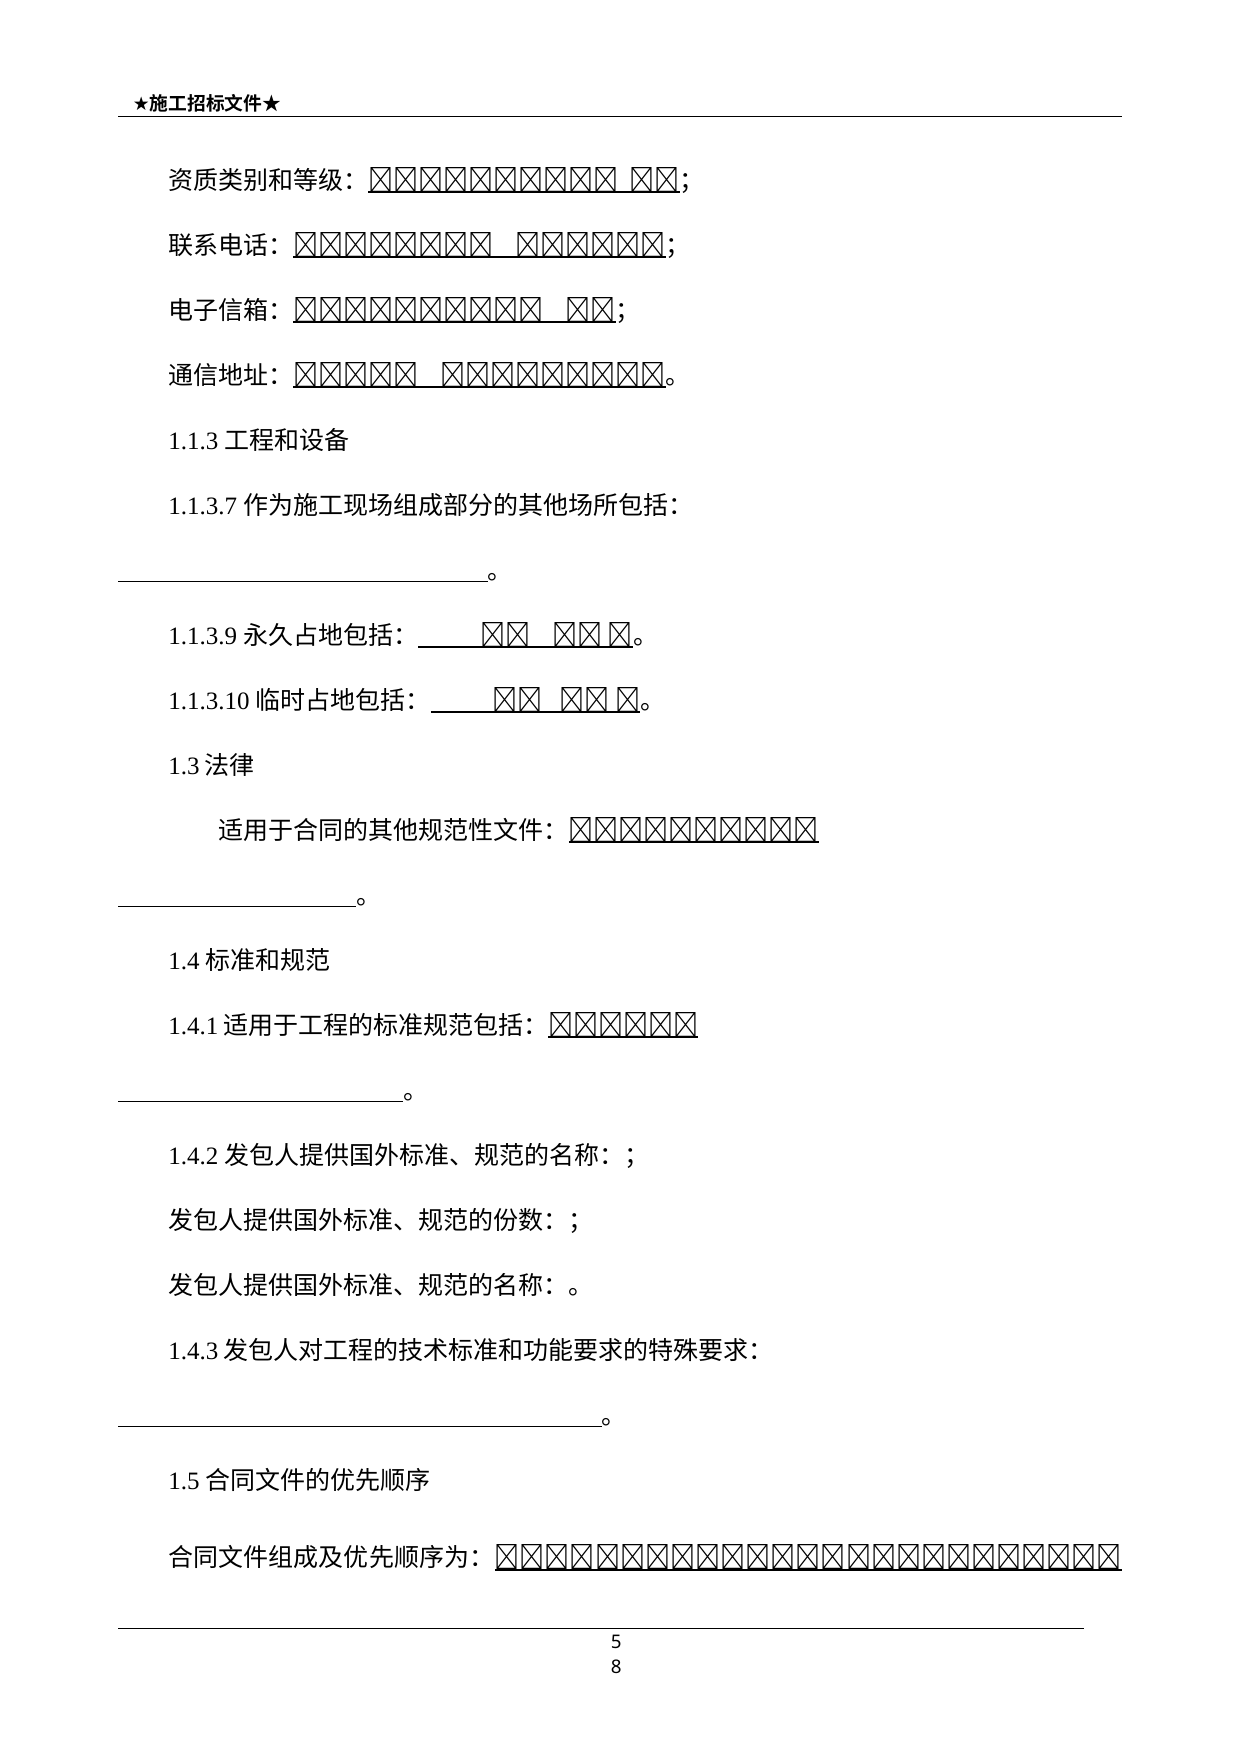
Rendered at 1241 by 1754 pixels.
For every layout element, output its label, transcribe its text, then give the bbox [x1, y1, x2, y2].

text  。 [118, 861, 1122, 926]
text 电子信箱： ； [118, 276, 1122, 341]
text 发包人提供国外标准、规范的名称：。 [118, 1251, 1122, 1316]
text 1.3法律 [118, 731, 1122, 796]
text 适用于合同的其他规范性文件： [219, 796, 1122, 861]
text 1.4.1适用于工程的标准规范包括： [118, 991, 1122, 1056]
text     。 [118, 1381, 1122, 1446]
text 资质类别和等级： ； [118, 146, 1122, 211]
text 1.1.3 工程和设备 [118, 406, 1122, 471]
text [118, 1523, 1122, 1588]
text 1.4 标准和规范 [118, 926, 1122, 991]
text 1.1.3.9 永久占地包括：   。 [118, 601, 1122, 666]
text 联系电话： ； [118, 211, 1122, 276]
text 通信地址： 。 [118, 341, 1122, 406]
text  。 [118, 1056, 1122, 1121]
text 1.4.3发包人对工程的技术标准和功能要求的特殊要求： [118, 1316, 1122, 1381]
text 1.1.3.10 临时占地包括：   。 [118, 666, 1122, 731]
text 1.5 合同文件的优先顺序 [118, 1446, 1122, 1511]
text 发包人提供国外标准、规范的份数：； [118, 1186, 1122, 1251]
text 1.4.2 发包人提供国外标准、规范的名称：； [118, 1121, 1122, 1186]
text 1.1.3.7 作为施工现场组成部分的其他场所包括： [118, 471, 1122, 536]
text   。 [118, 536, 1122, 601]
